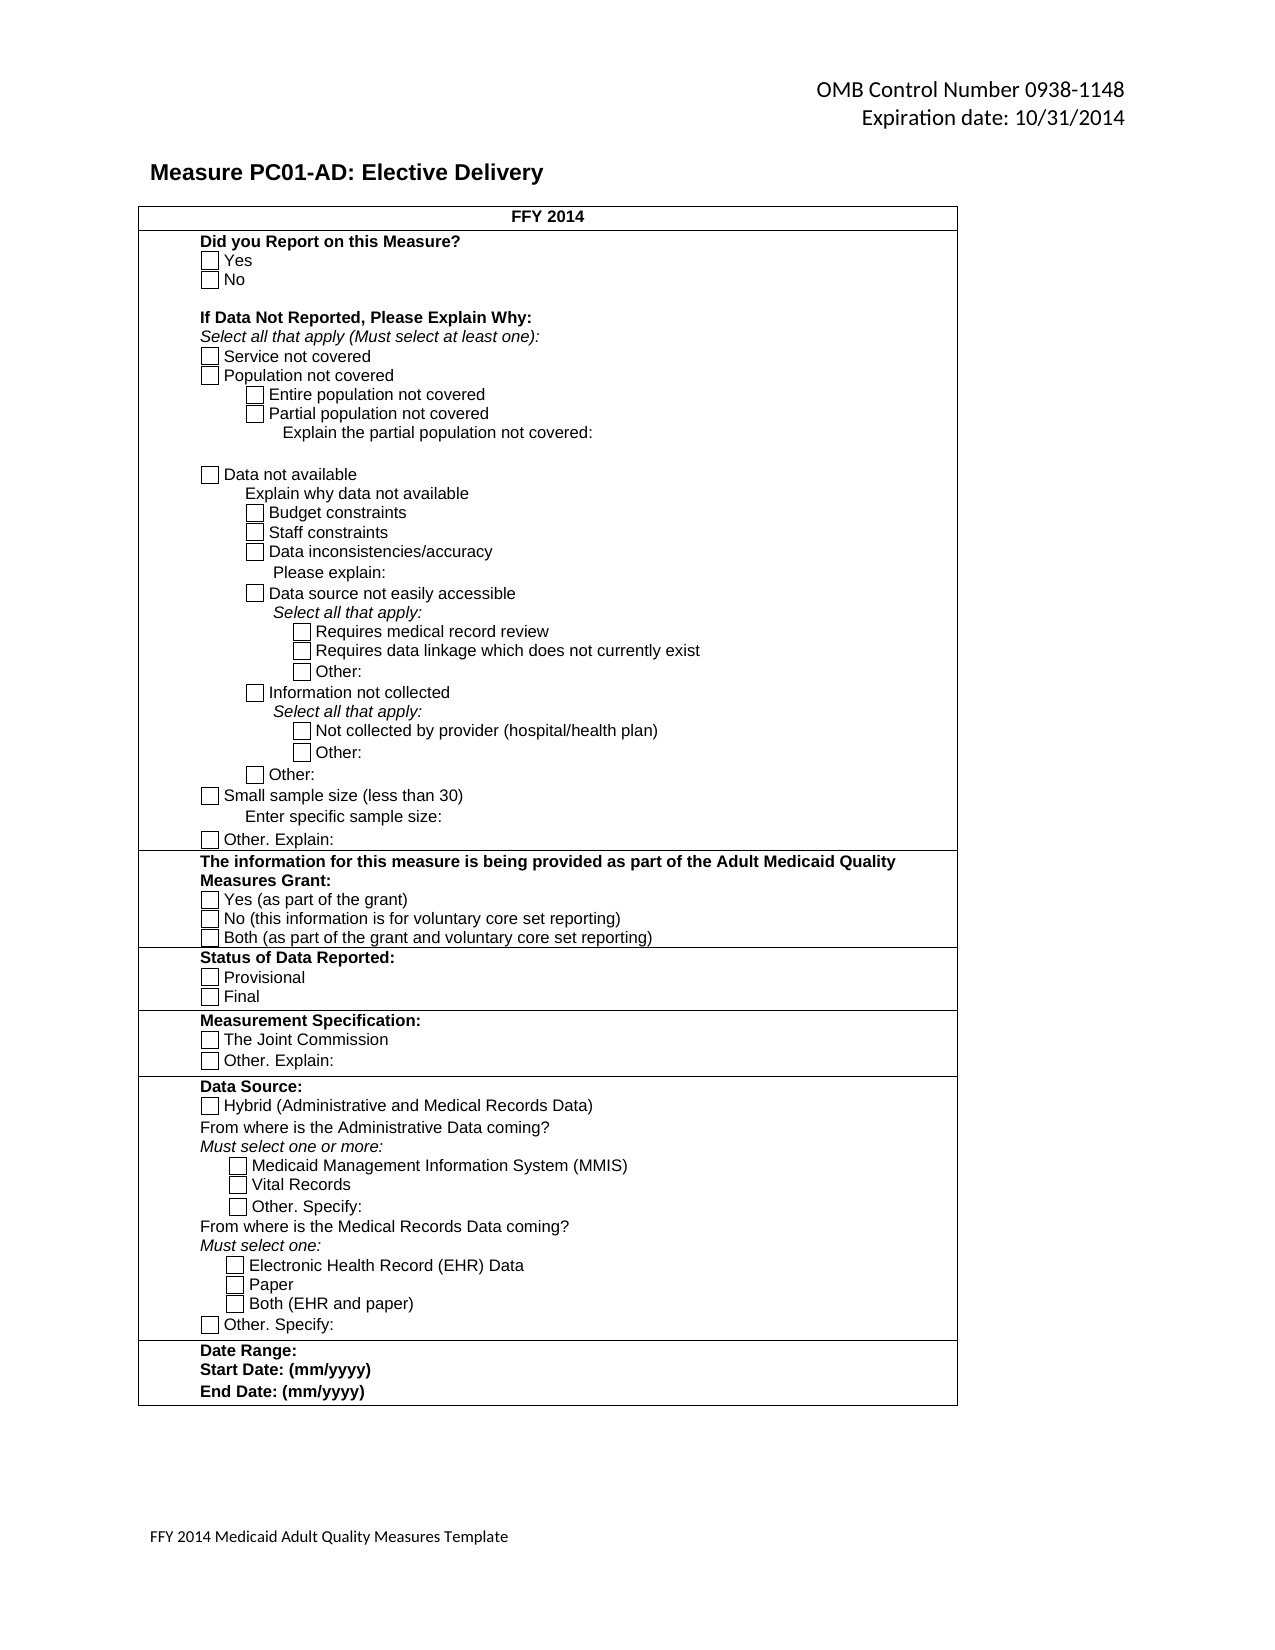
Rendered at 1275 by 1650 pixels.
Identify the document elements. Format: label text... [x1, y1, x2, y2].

table_cell Measurement Specification: The Joint Commission Other. Explain: [189, 1011, 957, 1076]
table_cell Did you Report on this Measure? Yes No If Data Not Reported, Please Explain Why: Select all that apply (Must select at least one): Service not covered Population not covered Entire population not covered Partial population not covered Explain the partial population not covered: Data not available Explain why data not available Budget constraints Staff constraints Data inconsistencies/accuracy Please explain: Data source not easily accessible Select all that apply: Requires medical record review Requires data linkage which does not currently exist Other: Information not collected Select all that apply: Not collected by provider (hospital/health plan) Other: Other: Small sample size (less than 30) Enter specific sample size: Other. Explain: [189, 231, 957, 850]
subtitle Measure PC01-AD: Elective Delivery [150, 159, 1125, 185]
table_cell [139, 1011, 188, 1076]
table_cell Data Source: Hybrid (Administrative and Medical Records Data) From where is the Administrative Data coming? Must select one or more: Medicaid Management Information System (MMIS) Vital Records Other. Specify: From where is the Medical Records Data coming? Must select one: Electronic Health Record (EHR) Data Paper Both (EHR and paper) Other. Specify: [189, 1077, 957, 1339]
table_cell [139, 851, 188, 947]
table_cell Date Range: Start Date: (mm/yyyy) End Date: (mm/yyyy) [189, 1341, 957, 1405]
table_cell [139, 948, 188, 1009]
table_cell [139, 1341, 188, 1405]
table_cell The information for this measure is being provided as part of the Adult Medicaid Quality Measures Grant: Yes (as part of the grant) No (this information is for voluntary core set reporting) Both (as part of the grant and voluntary core set reporting) [189, 851, 957, 947]
table_cell [139, 231, 188, 850]
table_cell [139, 1077, 188, 1339]
table_header FFY 2014 [139, 207, 957, 230]
table_cell Status of Data Reported: Provisional Final [189, 948, 957, 1009]
